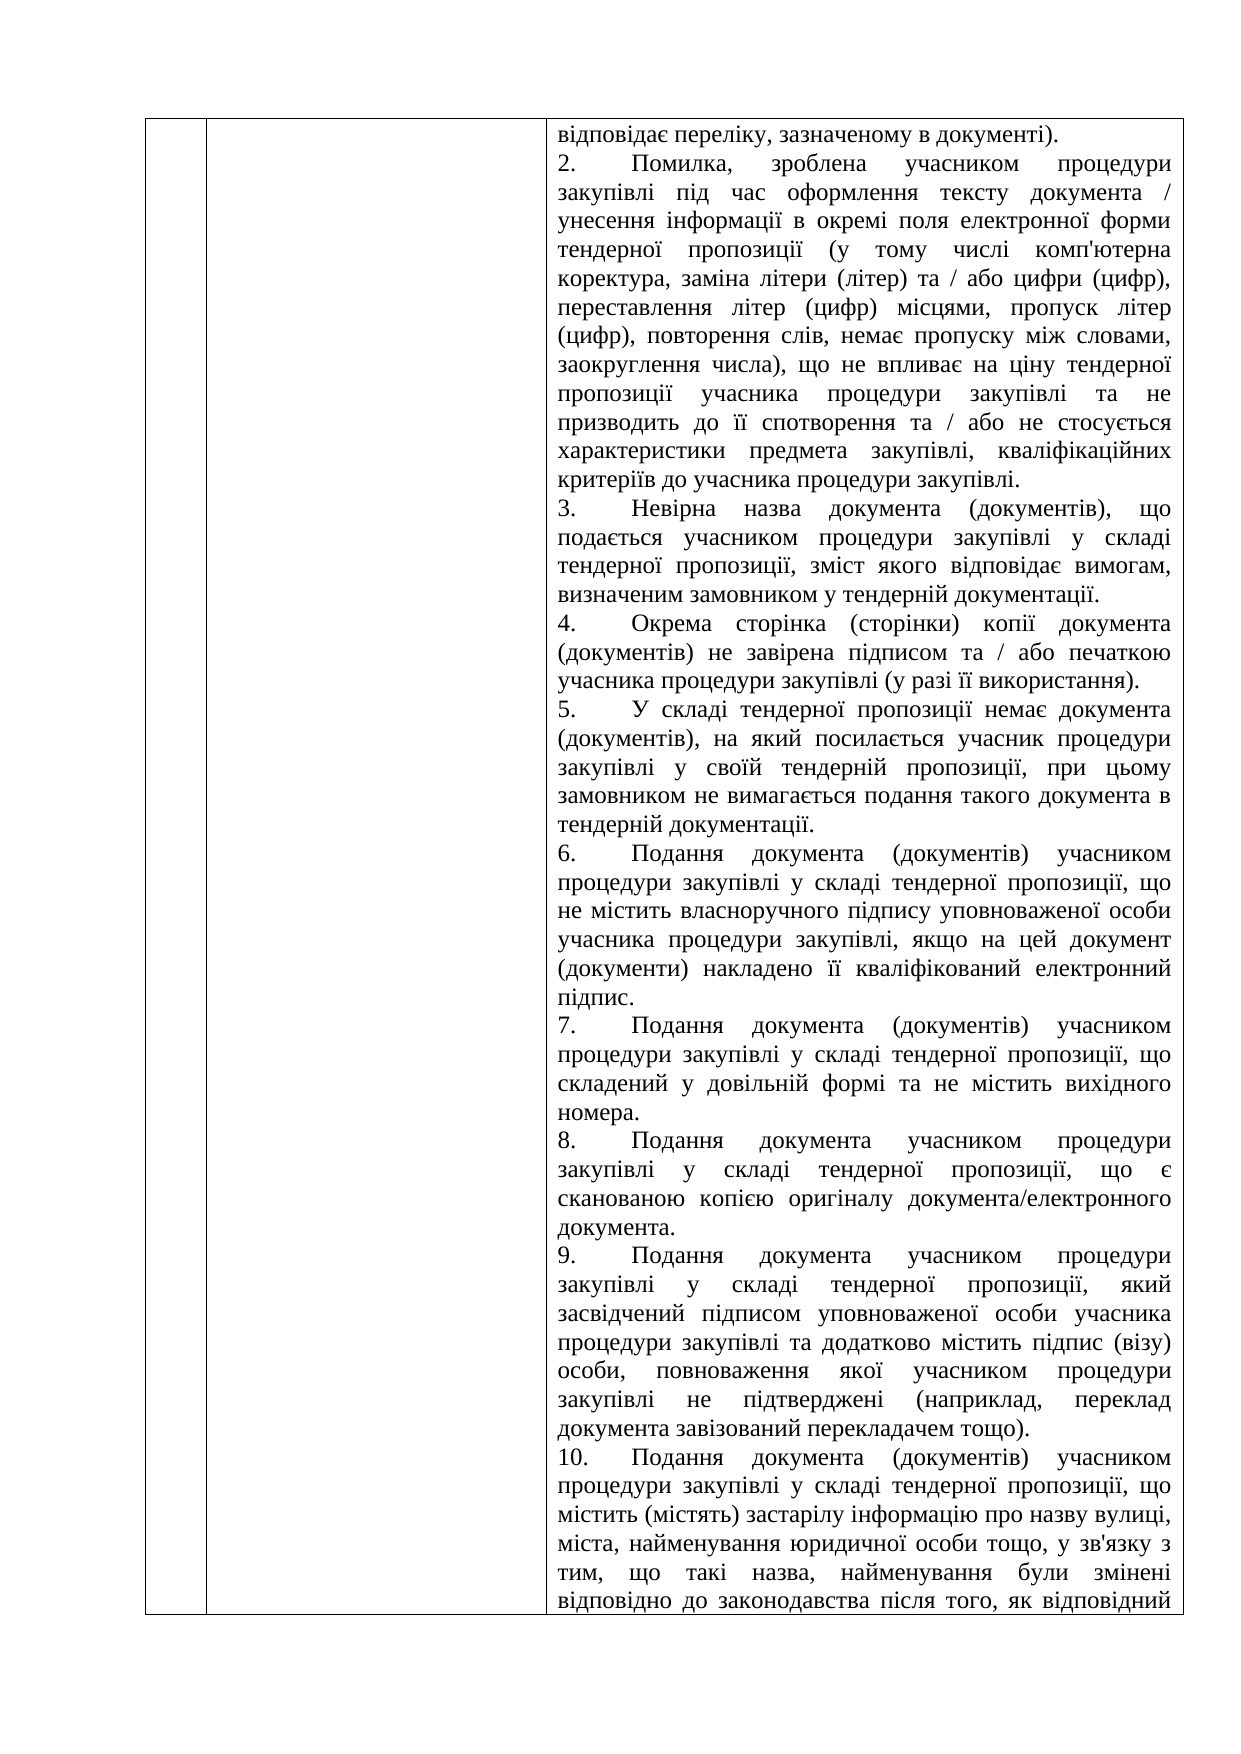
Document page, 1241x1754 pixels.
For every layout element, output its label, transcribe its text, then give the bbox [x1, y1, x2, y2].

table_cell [547, 119, 1183, 1614]
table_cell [207, 119, 546, 1614]
table_cell 1 [146, 119, 206, 1614]
